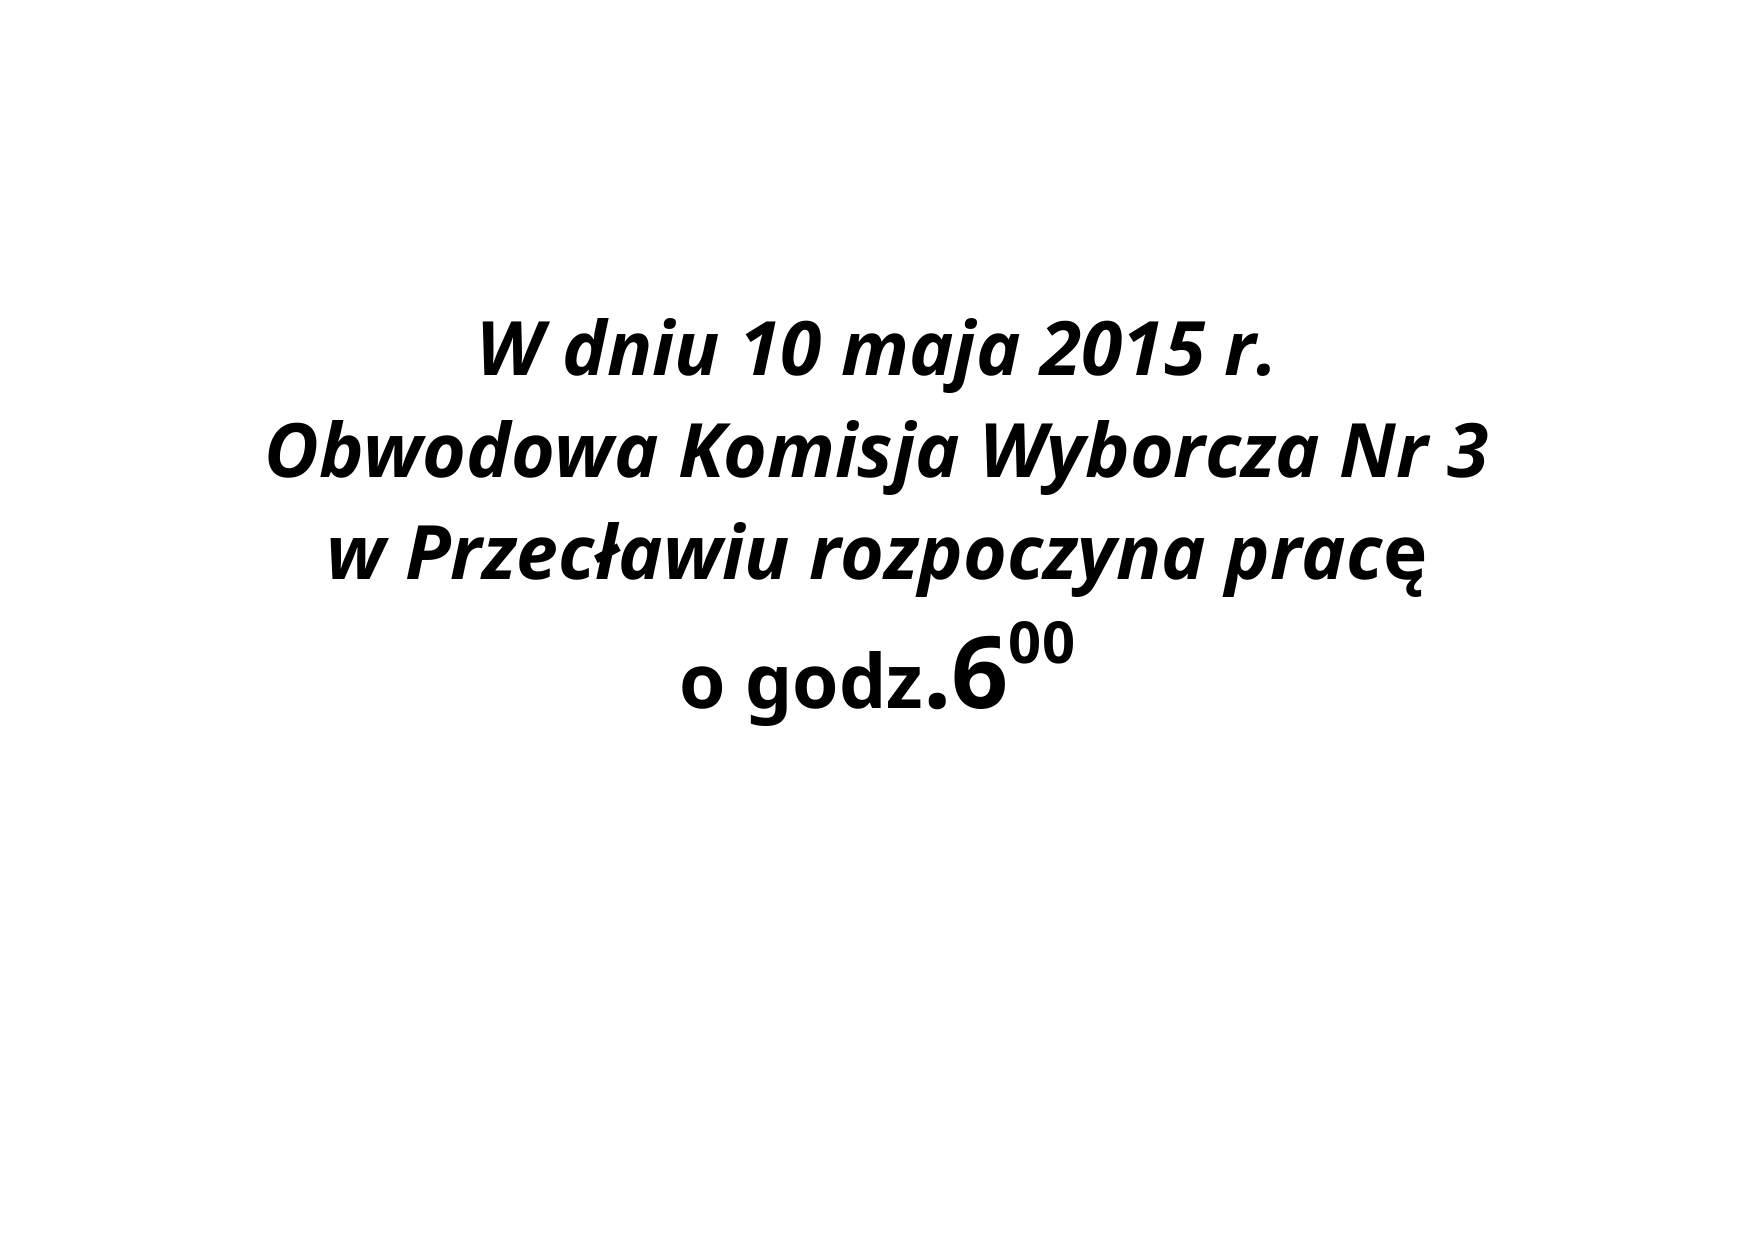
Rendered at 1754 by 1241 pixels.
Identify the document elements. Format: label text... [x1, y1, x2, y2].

text o godz.600 [148, 602, 1606, 738]
text Obwodowa Komisja Wyborcza Nr 3 [148, 397, 1606, 499]
text w Przecławiu rozpoczyna pracę [148, 499, 1606, 602]
text W dniu 10 maja 2015 r. [148, 295, 1606, 397]
